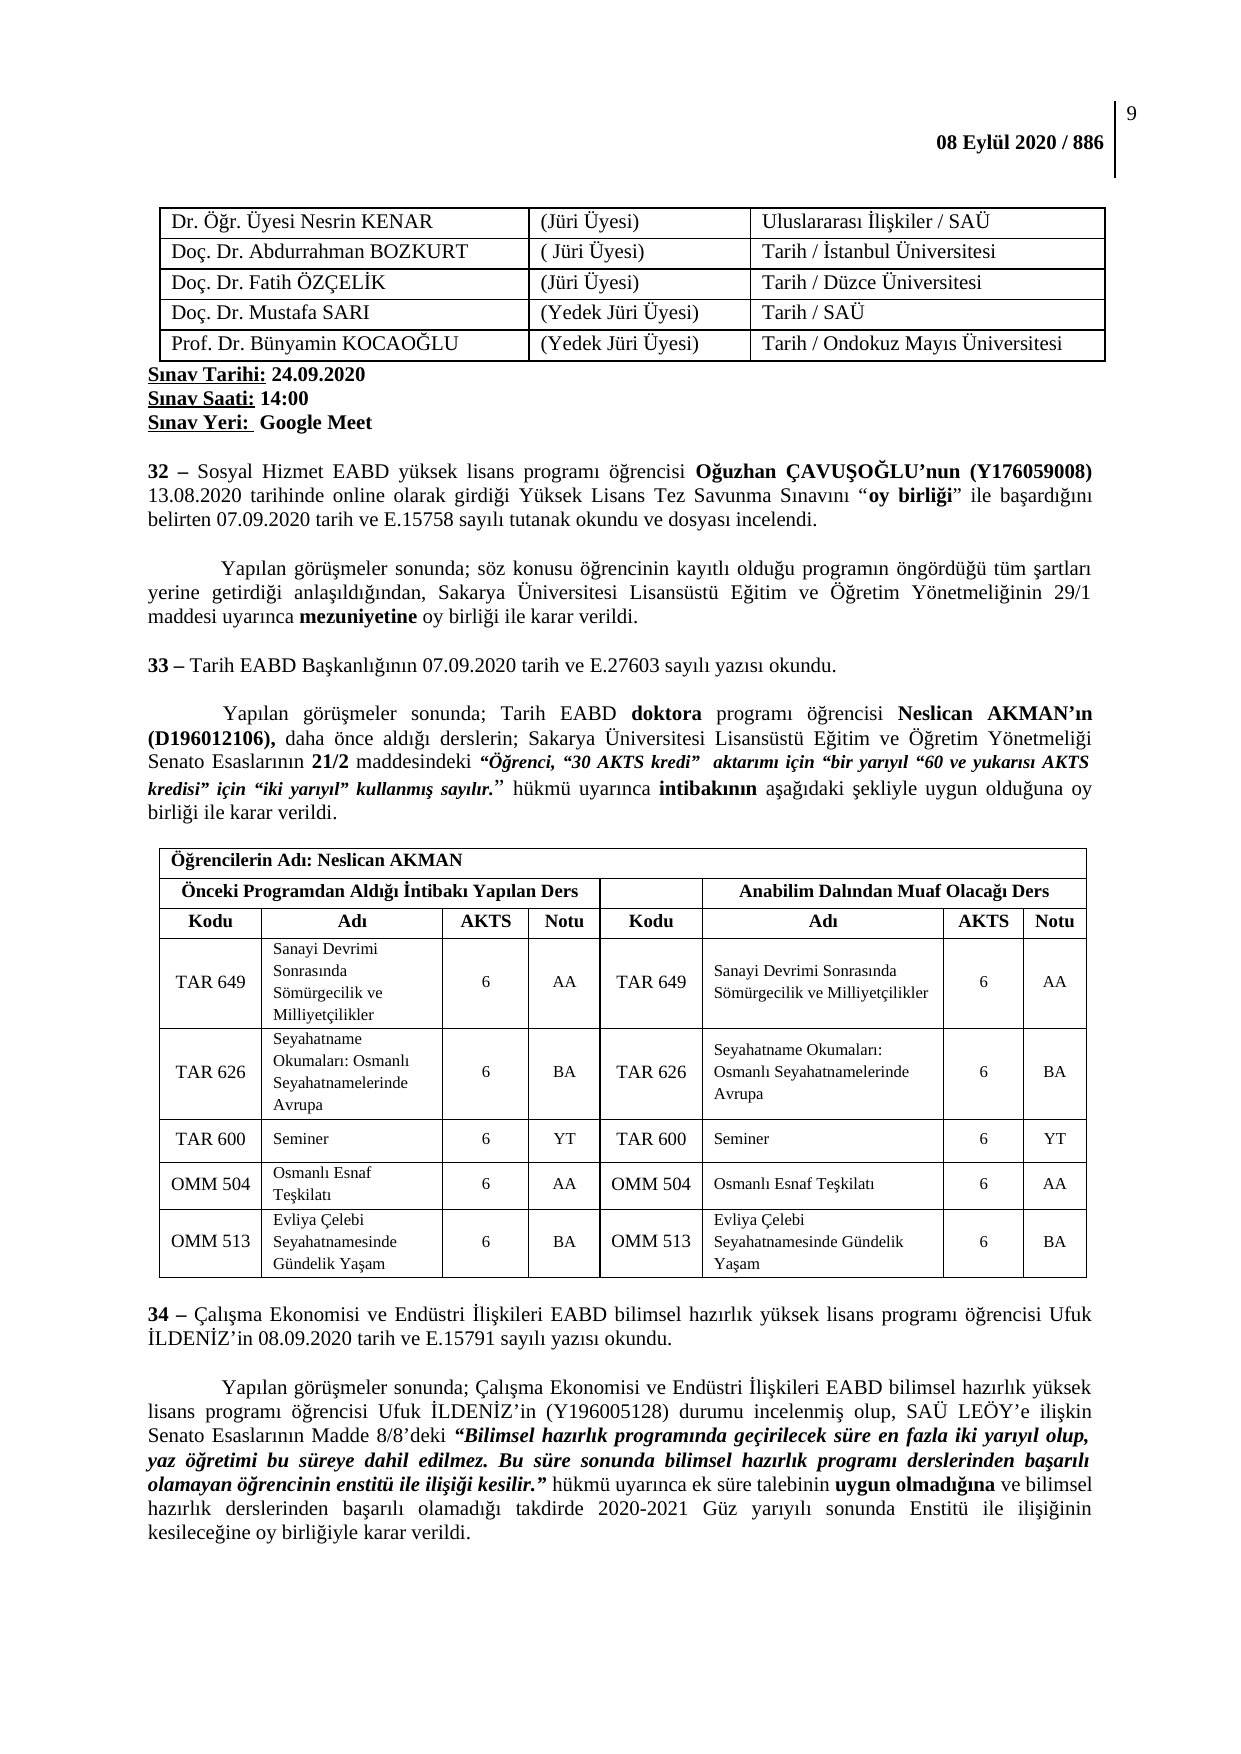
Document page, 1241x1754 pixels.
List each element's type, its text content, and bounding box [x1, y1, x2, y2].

table_cell 6 [443, 1210, 528, 1277]
table_cell TAR 626 [160, 1029, 261, 1118]
table_cell Tarih / Ondokuz Mayıs Üniversitesi [751, 331, 1104, 359]
text 32 – Sosyal Hizmet EABD yüksek lisans programı öğrencisi Oğuzhan ÇAVUŞOĞLU’nun (Y176059008) 13.08.2020 tarihinde online olarak girdiği Yüksek Lisans Tez Savunma Sınavını “oy birliği” ile başardığını belirten 07.09.2020 tarih ve E.15758 sayılı tutanak okundu ve dosyası incelendi. [148, 459, 1093, 531]
table_cell Seminer [262, 1120, 442, 1162]
table_cell (Jüri Üyesi) [530, 209, 750, 237]
table_cell (Jüri Üyesi) [530, 270, 750, 298]
table_cell YT [529, 1120, 599, 1162]
table_cell BA [1024, 1210, 1086, 1277]
table_cell Sanayi Devrimi Sonrasında Sömürgecilik ve Milliyetçilikler [703, 939, 943, 1028]
table_cell AKTS [944, 909, 1023, 938]
table_cell Seminer [703, 1120, 943, 1162]
table_cell 6 [443, 1029, 528, 1118]
table_cell Tarih / Düzce Üniversitesi [751, 270, 1104, 298]
table_cell Evliya Çelebi Seyahatnamesinde Gündelik Yaşam [262, 1210, 442, 1277]
table_cell Doç. Dr. Fatih ÖZÇELİK [161, 270, 528, 298]
table_cell OMM 504 [160, 1163, 261, 1209]
table_cell 6 [443, 1120, 528, 1162]
text Yapılan görüşmeler sonunda; Çalışma Ekonomisi ve Endüstri İlişkileri EABD bilimsel hazırlık yüksek lisans programı öğrencisi Ufuk İLDENİZ’in (Y196005128) durumu incelenmiş olup, SAÜ LEÖY’e ilişkin Senato Esaslarının Madde 8/8’deki “Bilimsel hazırlık programında geçirilecek süre en fazla iki yarıyıl olup, yaz öğretimi bu süreye dahil edilmez. Bu süre sonunda bilimsel hazırlık programı derslerinden başarılı olamayan öğrencinin enstitü ile ilişiği kesilir.” hükmü uyarınca ek süre talebinin uygun olmadığına ve bilimsel hazırlık derslerinden başarılı olamadığı takdirde 2020-2021 Güz yarıyılı sonunda Enstitü ile ilişiğinin kesileceğine oy birliğiyle karar verildi. [148, 1375, 1093, 1544]
table_cell AA [1024, 939, 1086, 1028]
table_cell Sanayi Devrimi Sonrasında Sömürgecilik ve Milliyetçilikler [262, 939, 442, 1028]
text 33 – Tarih EABD Başkanlığının 07.09.2020 tarih ve E.27603 sayılı yazısı okundu. [148, 653, 1093, 677]
table_cell AA [529, 1163, 599, 1209]
table_cell Önceki Programdan Aldığı İntibakı Yapılan Ders [160, 879, 599, 908]
table_cell Notu [1024, 909, 1086, 938]
table_cell OMM 504 [601, 1163, 702, 1209]
table_cell Adı [262, 909, 442, 938]
table_cell BA [1024, 1029, 1086, 1118]
table_cell Adı [703, 909, 943, 938]
table_cell TAR 649 [601, 939, 702, 1028]
text Yapılan görüşmeler sonunda; Tarih EABD doktora programı öğrencisi Neslican AKMAN’ın (D196012106), daha önce aldığı derslerin; Sakarya Üniversitesi Lisansüstü Eğitim ve Öğretim Yönetmeliği Senato Esaslarının 21/2 maddesindeki “Öğrenci, “30 AKTS kredi” aktarımı için “bir yarıyıl “60 ve yukarısı AKTS kredisi” için “iki yarıyıl” kullanmış sayılır.” hükmü uyarınca intibakının aşağıdaki şekliyle uygun olduğuna oy birliği ile karar verildi. [148, 701, 1093, 824]
table_cell Doç. Dr. Mustafa SARI [161, 300, 528, 329]
table_cell Tarih / SAÜ [751, 300, 1104, 329]
text Sınav Tarihi: 24.09.2020 [148, 362, 1093, 386]
table_cell OMM 513 [601, 1210, 702, 1277]
text 34 – Çalışma Ekonomisi ve Endüstri İlişkileri EABD bilimsel hazırlık yüksek lisans programı öğrencisi Ufuk İLDENİZ’in 08.09.2020 tarih ve E.15791 sayılı yazısı okundu. [148, 1302, 1093, 1350]
table_cell Notu [529, 909, 599, 938]
text Sınav Saati: 14:00 [148, 386, 1093, 410]
table_cell ( Jüri Üyesi) [530, 239, 750, 268]
table_cell TAR 649 [160, 939, 261, 1028]
table_cell AA [1024, 1163, 1086, 1209]
table_cell BA [529, 1029, 599, 1118]
table_cell 6 [944, 939, 1023, 1028]
table_cell 6 [944, 1163, 1023, 1209]
table_cell 6 [443, 939, 528, 1028]
table_cell [601, 879, 702, 908]
table_cell Seyahatname Okumaları: Osmanlı Seyahatnamelerinde Avrupa [262, 1029, 442, 1118]
table_cell TAR 600 [601, 1120, 702, 1162]
table_cell Anabilim Dalından Muaf Olacağı Ders [703, 879, 1086, 908]
table_cell TAR 626 [601, 1029, 702, 1118]
table_cell Prof. Dr. Bünyamin KOCAOĞLU [161, 331, 528, 359]
table_cell 6 [944, 1210, 1023, 1277]
table_cell Dr. Öğr. Üyesi Nesrin KENAR [161, 209, 528, 237]
table_cell (Yedek Jüri Üyesi) [530, 300, 750, 329]
table_cell (Yedek Jüri Üyesi) [530, 331, 750, 359]
table_cell AKTS [443, 909, 528, 938]
table_cell Kodu [160, 909, 261, 938]
table_cell Uluslararası İlişkiler / SAÜ [751, 209, 1104, 237]
table_cell YT [1024, 1120, 1086, 1162]
text Yapılan görüşmeler sonunda; söz konusu öğrencinin kayıtlı olduğu programın öngördüğü tüm şartları yerine getirdiği anlaşıldığından, Sakarya Üniversitesi Lisansüstü Eğitim ve Öğretim Yönetmeliğinin 29/1 maddesi uyarınca mezuniyetine oy birliği ile karar verildi. [148, 556, 1093, 628]
table_cell TAR 600 [160, 1120, 261, 1162]
table_cell 6 [944, 1120, 1023, 1162]
text Sınav Yeri: Google Meet [148, 410, 1093, 434]
table_cell 6 [443, 1163, 528, 1209]
table_cell Seyahatname Okumaları: Osmanlı Seyahatnamelerinde Avrupa [703, 1029, 943, 1118]
table_cell Kodu [601, 909, 702, 938]
table_cell Doç. Dr. Abdurrahman BOZKURT [161, 239, 528, 268]
table_cell Osmanlı Esnaf Teşkilatı [703, 1163, 943, 1209]
table_cell OMM 513 [160, 1210, 261, 1277]
table_cell BA [529, 1210, 599, 1277]
table_cell AA [529, 939, 599, 1028]
table_cell Evliya Çelebi Seyahatnamesinde Gündelik Yaşam [703, 1210, 943, 1277]
table_cell Osmanlı Esnaf Teşkilatı [262, 1163, 442, 1209]
table_header Öğrencilerin Adı: Neslican AKMAN [160, 849, 1086, 878]
table_cell Tarih / İstanbul Üniversitesi [751, 239, 1104, 268]
table_cell 6 [944, 1029, 1023, 1118]
